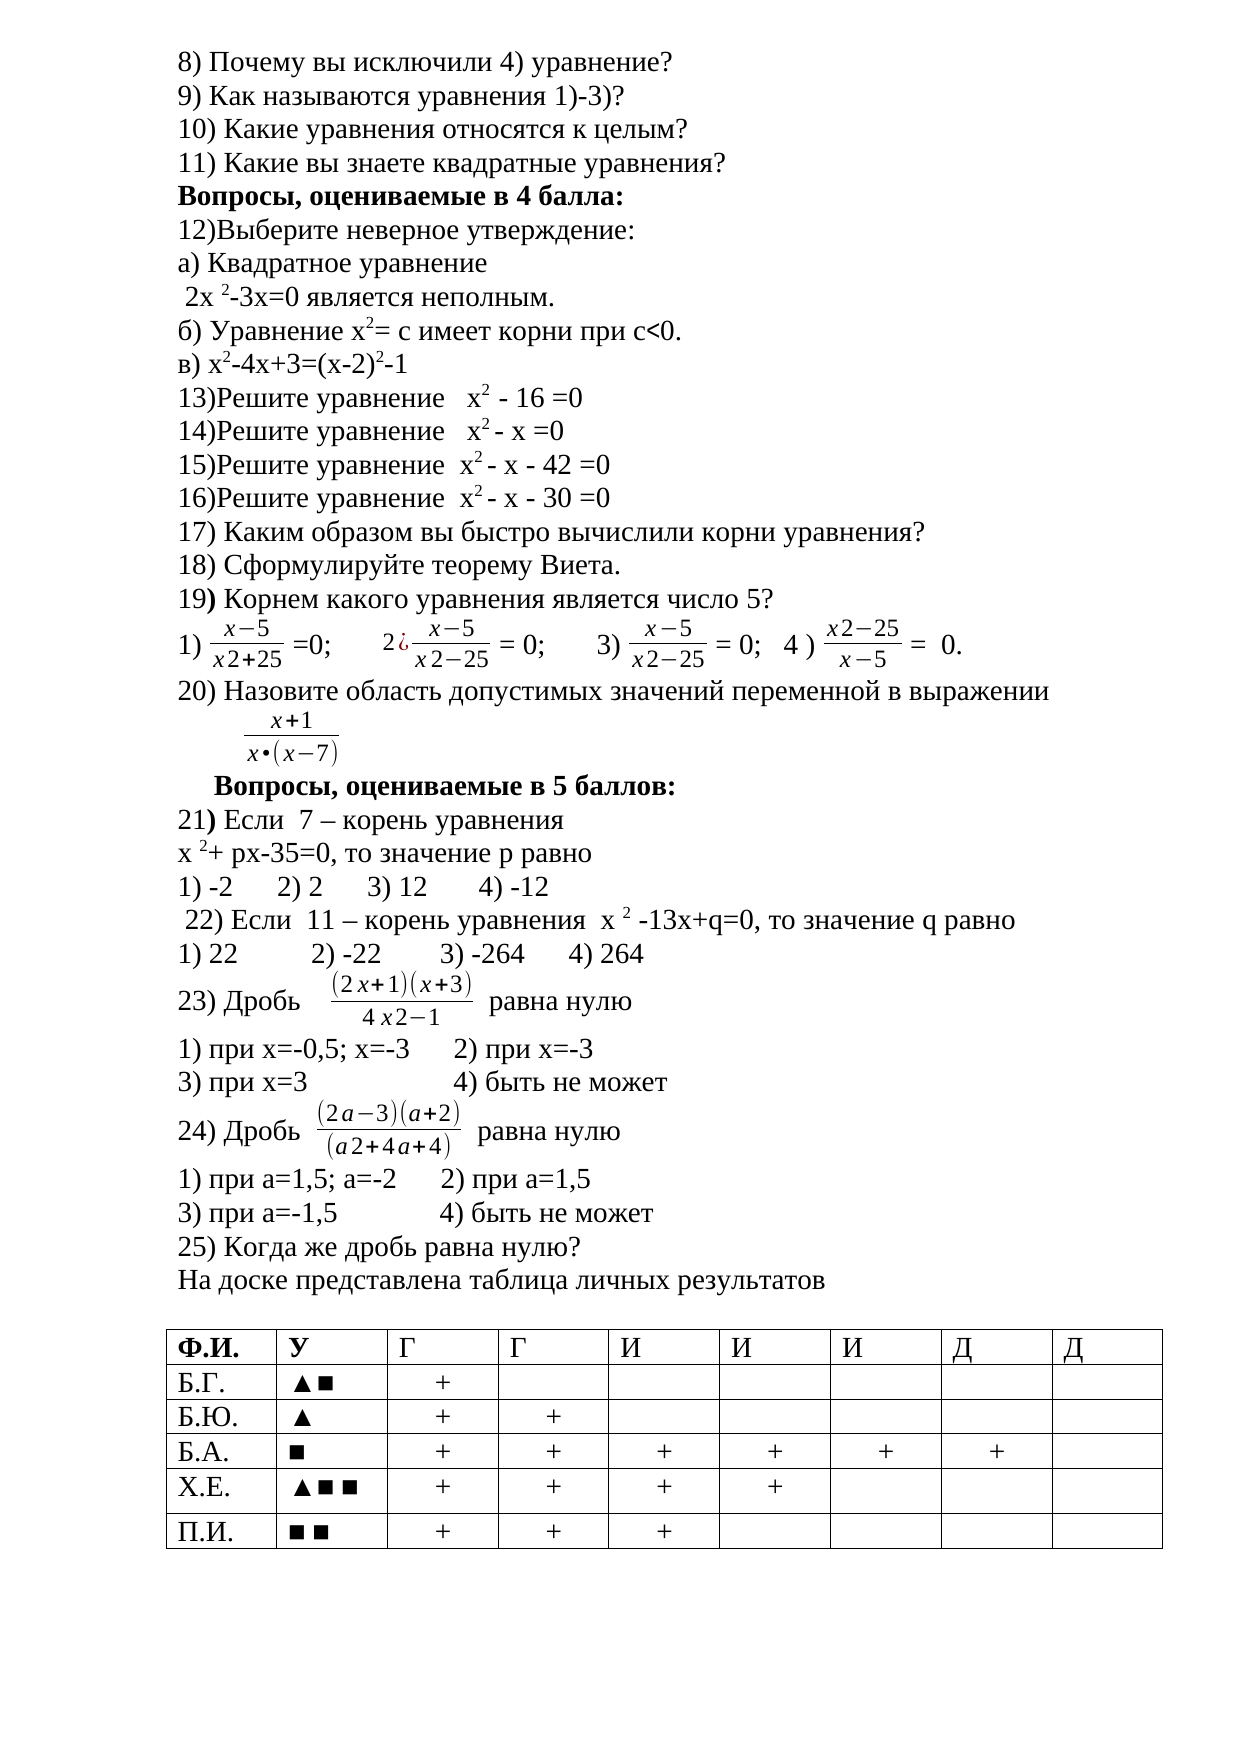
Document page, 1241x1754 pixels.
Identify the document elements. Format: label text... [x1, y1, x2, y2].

text Вопросы, оцениваемые в 4 балла: [177, 178, 1152, 212]
table_cell Б.Ю. [167, 1400, 276, 1433]
table_header У [277, 1330, 387, 1364]
table_cell [1053, 1434, 1162, 1468]
table_cell + [720, 1434, 830, 1468]
text 19) Корнем какого уравнения является число 5? [177, 581, 1152, 614]
text 24) Дробь равна нулю [177, 1098, 1152, 1162]
table_cell + [499, 1434, 608, 1468]
text 2х 2-3х=0 является неполным. [177, 279, 1152, 313]
table_cell + [499, 1400, 608, 1433]
table_cell + [831, 1434, 941, 1468]
table_header Г [388, 1330, 498, 1364]
table_cell [499, 1365, 608, 1398]
table_cell [720, 1400, 830, 1433]
table_header Г [499, 1330, 608, 1364]
table_cell [942, 1365, 1052, 1398]
table_cell Б.А. [167, 1434, 276, 1468]
text б) Уравнение х2= с имеет корни при с<0. [177, 313, 1152, 346]
text Вопросы, оцениваемые в 5 баллов: [177, 768, 1152, 802]
table_cell + [942, 1434, 1052, 1468]
text 1) 22 2) -22 3) -264 4) 264 [177, 936, 1152, 969]
table_cell [942, 1469, 1052, 1513]
table_cell Б.Г. [167, 1365, 276, 1398]
table_cell [831, 1469, 941, 1513]
table_header И [720, 1330, 830, 1364]
table_cell [609, 1400, 719, 1433]
table_header И [609, 1330, 719, 1364]
table_cell ▲ [277, 1400, 387, 1433]
text 16)Решите уравнение х2 - х - 30 =0 [177, 480, 1152, 514]
text На доске представлена таблица личных результатов [177, 1262, 1152, 1296]
text 25) Когда же дробь равна нулю? [177, 1229, 1152, 1262]
table_header И [831, 1330, 941, 1364]
table_cell + [609, 1469, 719, 1513]
text х 2+ pх-35=0, то значение p равно [177, 835, 1152, 869]
text 22) Если 11 – корень уравнения х 2 -13х+q=0, то значение q равно [177, 902, 1152, 936]
table_cell + [499, 1469, 608, 1513]
table_cell [720, 1365, 830, 1398]
table_cell + [388, 1400, 498, 1433]
text 1) при а=1,5; а=-2 2) при а=1,5 [177, 1162, 1152, 1195]
text 17) Каким образом вы быстро вычислили корни уравнения? [177, 514, 1152, 547]
table_cell + [609, 1514, 719, 1547]
text 11) Какие вы знаете квадратные уравнения? [177, 145, 1152, 178]
text 1) при х=-0,5; х=-3 2) при х=-3 [177, 1031, 1152, 1064]
table_cell [1053, 1514, 1162, 1547]
table_header Д [942, 1330, 1052, 1364]
table_cell ■ ■ [277, 1514, 387, 1547]
table_cell + [388, 1514, 498, 1547]
text 14)Решите уравнение х2 - х =0 [177, 413, 1152, 447]
text 8) Почему вы исключили 4) уравнение? [177, 44, 1152, 78]
table_header Д [1053, 1330, 1162, 1364]
table_cell + [609, 1434, 719, 1468]
text в) х2-4х+3=(х-2)2-1 [177, 346, 1152, 380]
text 18) Сформулируйте теорему Виета. [177, 547, 1152, 581]
table_cell [609, 1365, 719, 1398]
table_cell ■ [277, 1434, 387, 1468]
text 10) Какие уравнения относятся к целым? [177, 111, 1152, 145]
table_cell + [499, 1514, 608, 1547]
text 15)Решите уравнение х2 - х - 42 =0 [177, 447, 1152, 480]
table_cell [831, 1365, 941, 1398]
table_cell + [720, 1469, 830, 1513]
table_cell [942, 1514, 1052, 1547]
text 21) Если 7 – корень уравнения [177, 802, 1152, 835]
text 1) -2 2) 2 3) 12 4) -12 [177, 869, 1152, 902]
text 13)Решите уравнение х2 - 16 =0 [177, 380, 1152, 413]
table_cell [831, 1514, 941, 1547]
table_cell + [388, 1469, 498, 1513]
text 23) Дробь равна нулю [177, 969, 1152, 1031]
text 12)Выберите неверное утверждение: [177, 212, 1152, 246]
text а) Квадратное уравнение [177, 246, 1152, 279]
table_cell ▲■ ■ [277, 1469, 387, 1513]
text 3) при х=3 4) быть не может [177, 1064, 1152, 1098]
table_cell [720, 1514, 830, 1547]
table_cell [1053, 1365, 1162, 1398]
table_cell [1053, 1469, 1162, 1513]
table_cell П.И. [167, 1514, 276, 1547]
table_cell [942, 1400, 1052, 1433]
table_cell Х.Е. [167, 1469, 276, 1513]
table_cell + [388, 1365, 498, 1398]
text 3) при а=-1,5 4) быть не может [177, 1195, 1152, 1229]
table_cell [831, 1400, 941, 1433]
text 1) =0; = 0; 3) = 0; 4 ) = 0. [177, 614, 1152, 673]
table_cell + [388, 1434, 498, 1468]
table_header Ф.И. [167, 1330, 276, 1364]
text 20) Назовите область допустимых значений переменной в выражении [177, 673, 1152, 707]
table_cell [1053, 1400, 1162, 1433]
table_cell ▲■ [277, 1365, 387, 1398]
text 9) Как называются уравнения 1)-3)? [177, 78, 1152, 111]
